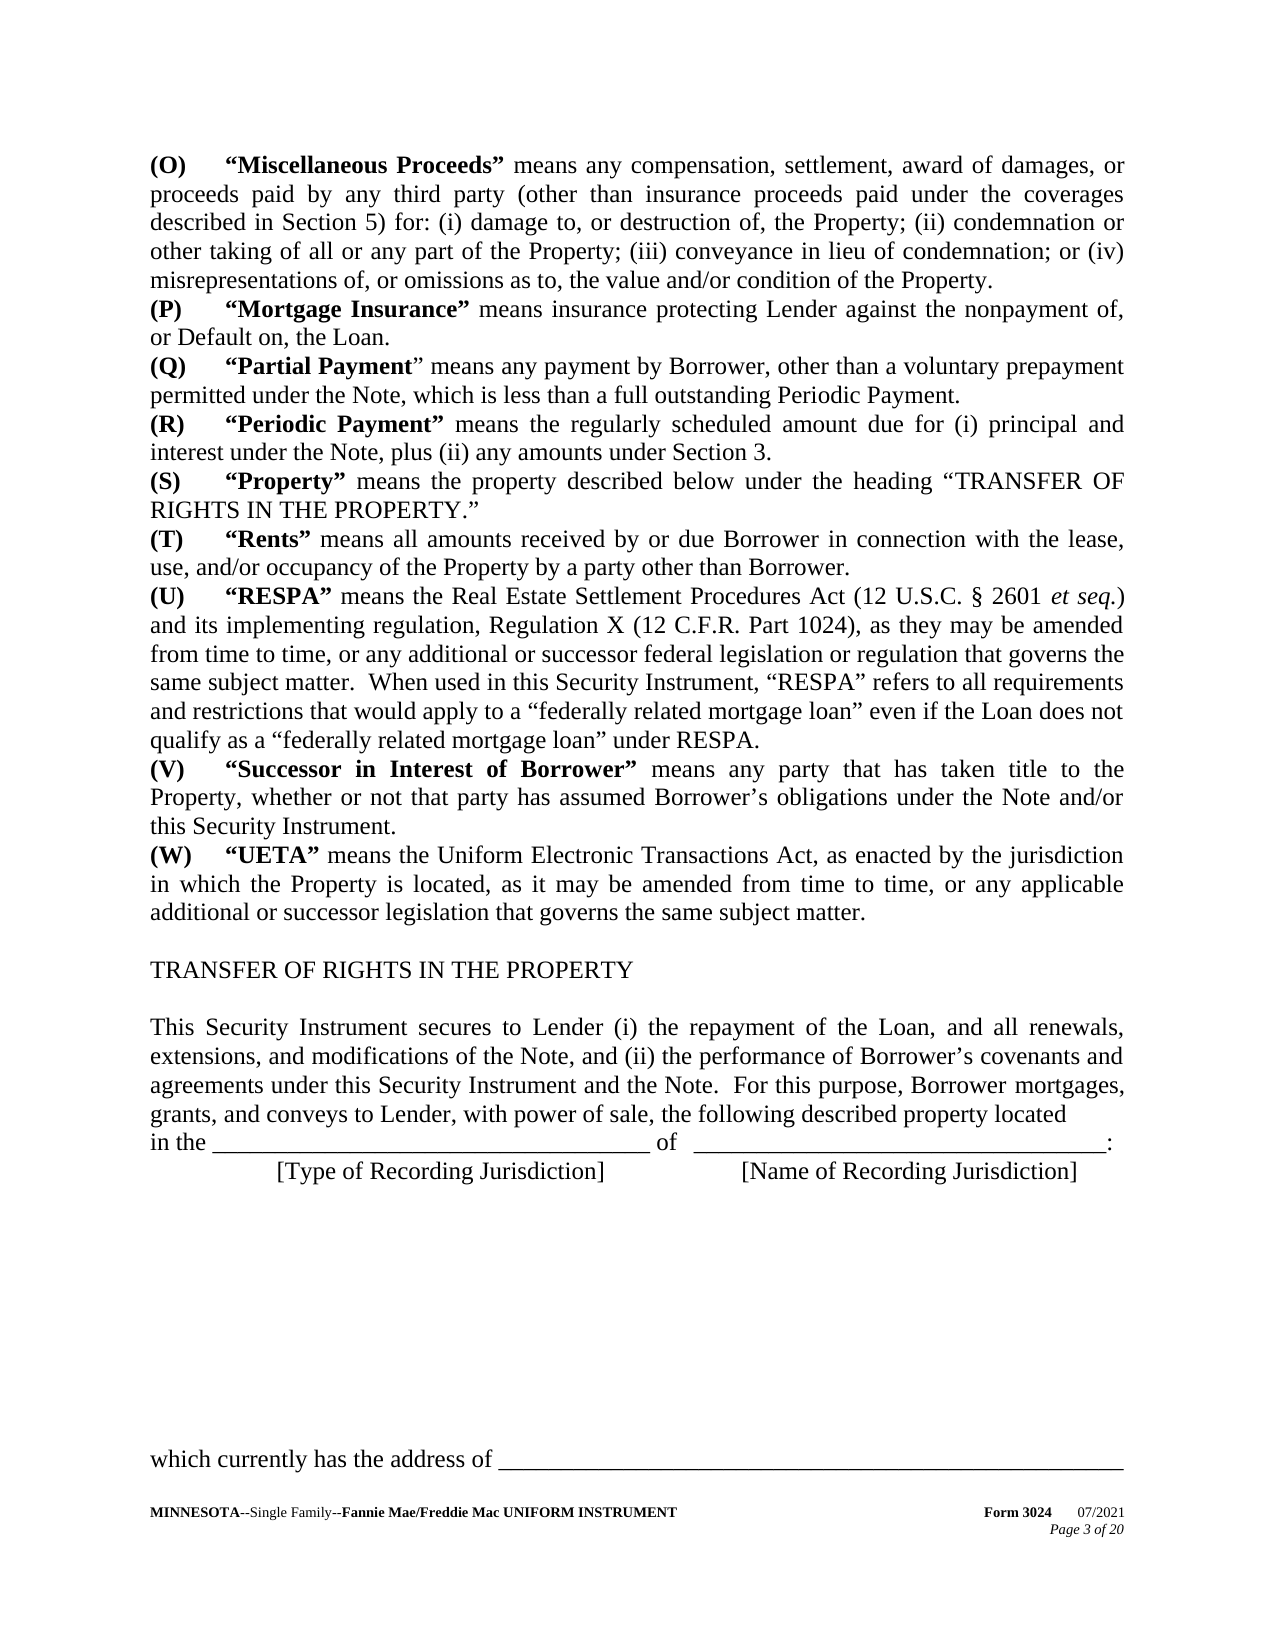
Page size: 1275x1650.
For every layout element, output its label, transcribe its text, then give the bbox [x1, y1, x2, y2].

text [Type of Recording Jurisdiction] [Name of Recording Jurisdiction] [150, 1156, 1125, 1185]
text (Q) “Partial Payment” means any payment by Borrower, other than a voluntary prepayment permitted under the Note, which is less than a full outstanding Periodic Payment. [150, 351, 1125, 409]
text (T) “Rents” means all amounts received by or due Borrower in connection with the lease, use, and/or occupancy of the Property by a party other than Borrower. [150, 524, 1125, 581]
text (V) “Successor in Interest of Borrower” means any party that has taken title to the Property, whether or not that party has assumed Borrower’s obligations under the Note and/or this Security Instrument. [150, 754, 1125, 840]
text which currently has the address of __________________________________________________ [150, 1444, 1125, 1472]
text This Security Instrument secures to Lender (i) the repayment of the Loan, and all renewals, extensions, and modifications of the Note, and (ii) the performance of Borrower’s covenants and agreements under this Security Instrument and the Note. For this purpose, Borrower mortgages, grants, and conveys to Lender, with power of sale, the following described property located [150, 1012, 1125, 1127]
text (P) “Mortgage Insurance” means insurance protecting Lender against the nonpayment of, or Default on, the Loan. [150, 294, 1125, 351]
text (R) “Periodic Payment” means the regularly scheduled amount due for (i) principal and interest under the Note, plus (ii) any amounts under Section 3. [150, 409, 1125, 466]
text in the ___________________________________ of _________________________________: [150, 1127, 1125, 1156]
text (U) “RESPA” means the Real Estate Settlement Procedures Act (12 U.S.C. § 2601 et seq.) and its implementing regulation, Regulation X (12 C.F.R. Part 1024), as they may be amended from time to time, or any additional or successor federal legislation or regulation that governs the same subject matter. When used in this Security Instrument, “RESPA” refers to all requirements and restrictions that would apply to a “federally related mortgage loan” even if the Loan does not qualify as a “federally related mortgage loan” under RESPA. [150, 581, 1125, 754]
text (W) “UETA” means the Uniform Electronic Transactions Act, as enacted by the jurisdiction in which the Property is located, as it may be amended from time to time, or any applicable additional or successor legislation that governs the same subject matter. [150, 840, 1125, 926]
text TRANSFER OF RIGHTS IN THE PROPERTY [150, 955, 1125, 984]
text (S) “Property” means the property described below under the heading “TRANSFER OF RIGHTS IN THE PROPERTY.” [150, 466, 1125, 524]
text (O) “Miscellaneous Proceeds” means any compensation, settlement, award of damages, or proceeds paid by any third party (other than insurance proceeds paid under the coverages described in Section 5) for: (i) damage to, or destruction of, the Property; (ii) condemnation or other taking of all or any part of the Property; (iii) conveyance in lieu of condemnation; or (iv) misrepresentations of, or omissions as to, the value and/or condition of the Property. [150, 150, 1125, 294]
